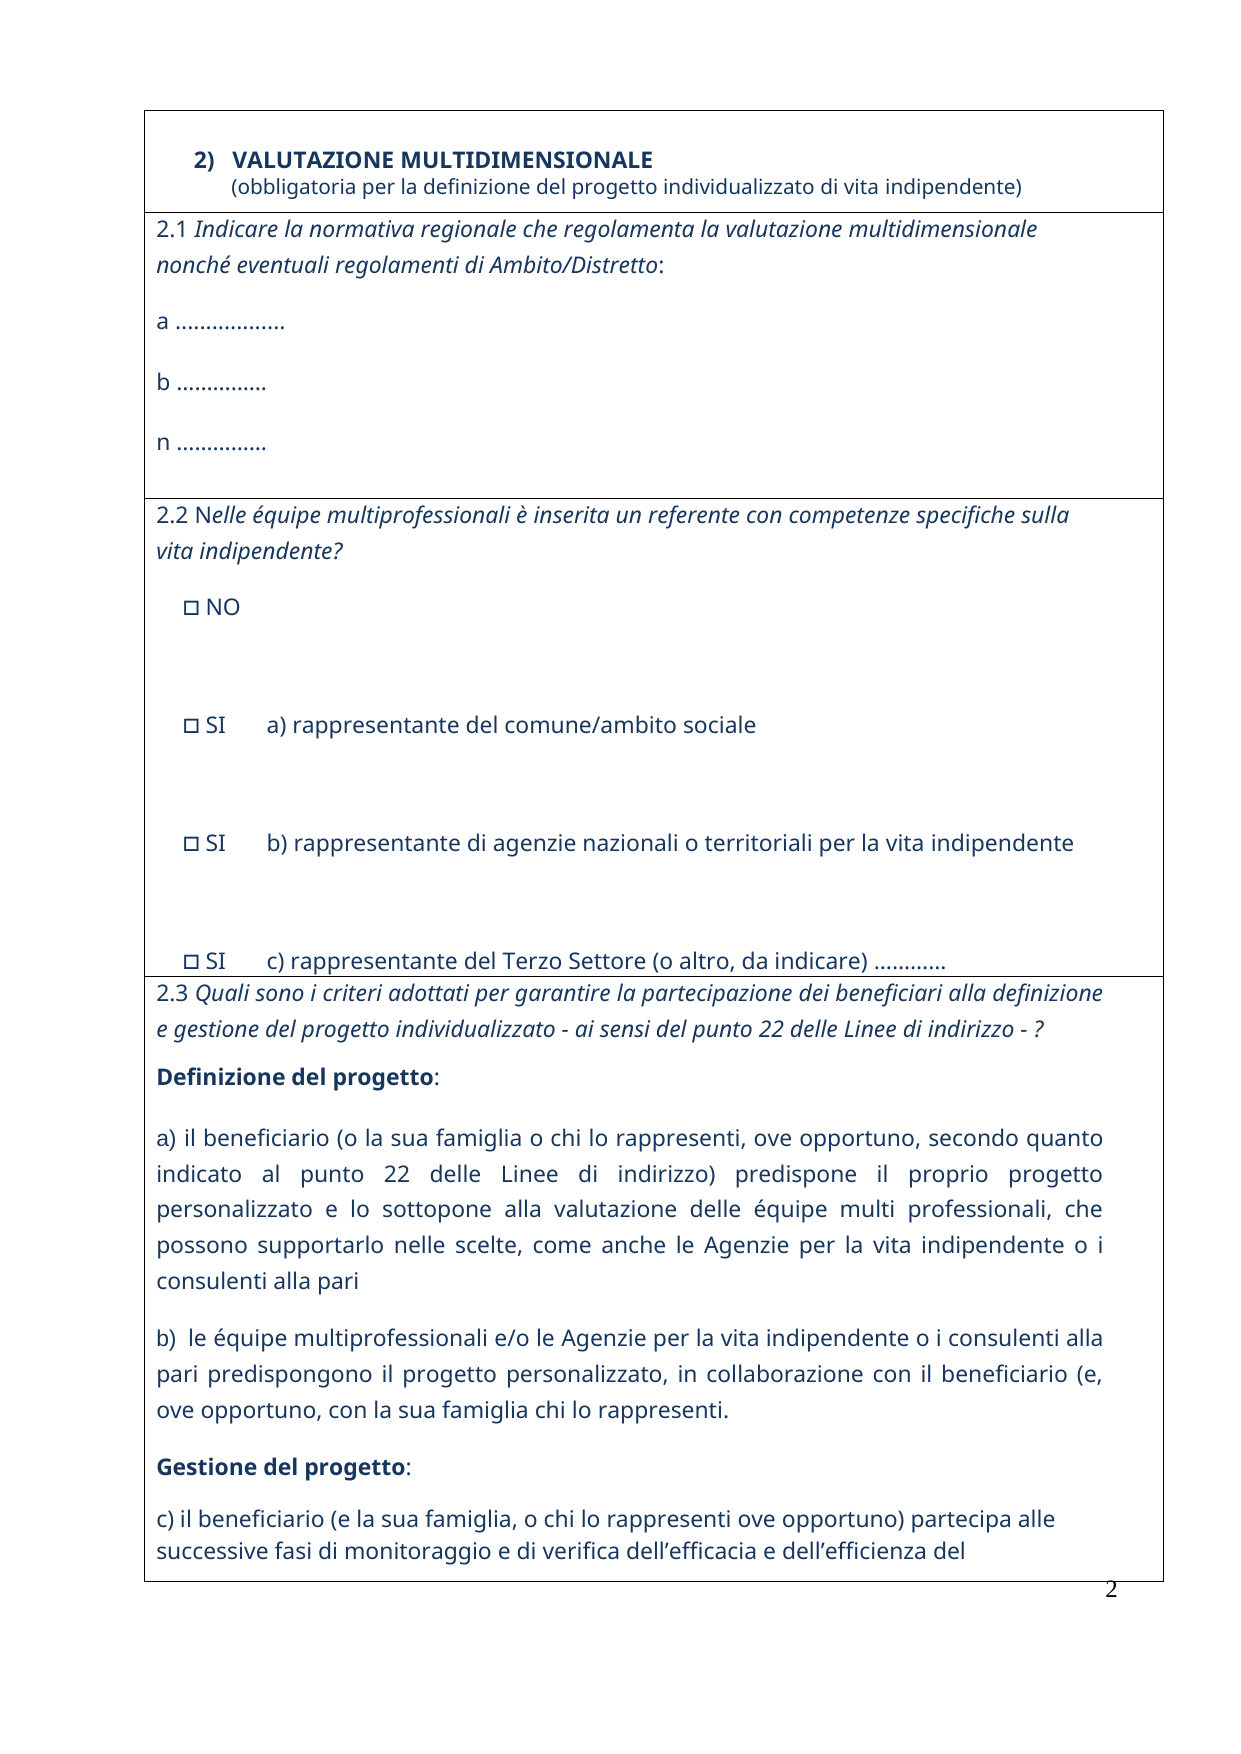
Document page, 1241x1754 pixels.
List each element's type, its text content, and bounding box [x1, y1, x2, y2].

table_cell 2.2 Nelle équipe multiprofessionali è inserita un referente con competenze specifiche sulla vita indipendente? NO SI a) rappresentante del comune/ambito sociale SI b) rappresentante di agenzie nazionali o territoriali per la vita indipendente SI c) rappresentante del Terzo Settore (o altro, da indicare) ………… [145, 499, 1163, 976]
table_cell 2.1 Indicare la normativa regionale che regolamenta la valutazione multidimensionale nonché eventuali regolamenti di Ambito/Distretto: a .................. b …………… n …………… [145, 213, 1163, 498]
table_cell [145, 977, 1163, 1581]
table_header 2) VALUTAZIONE MULTIDIMENSIONALE (obbligatoria per la definizione del progetto individualizzato di vita indipendente) [145, 111, 1163, 212]
